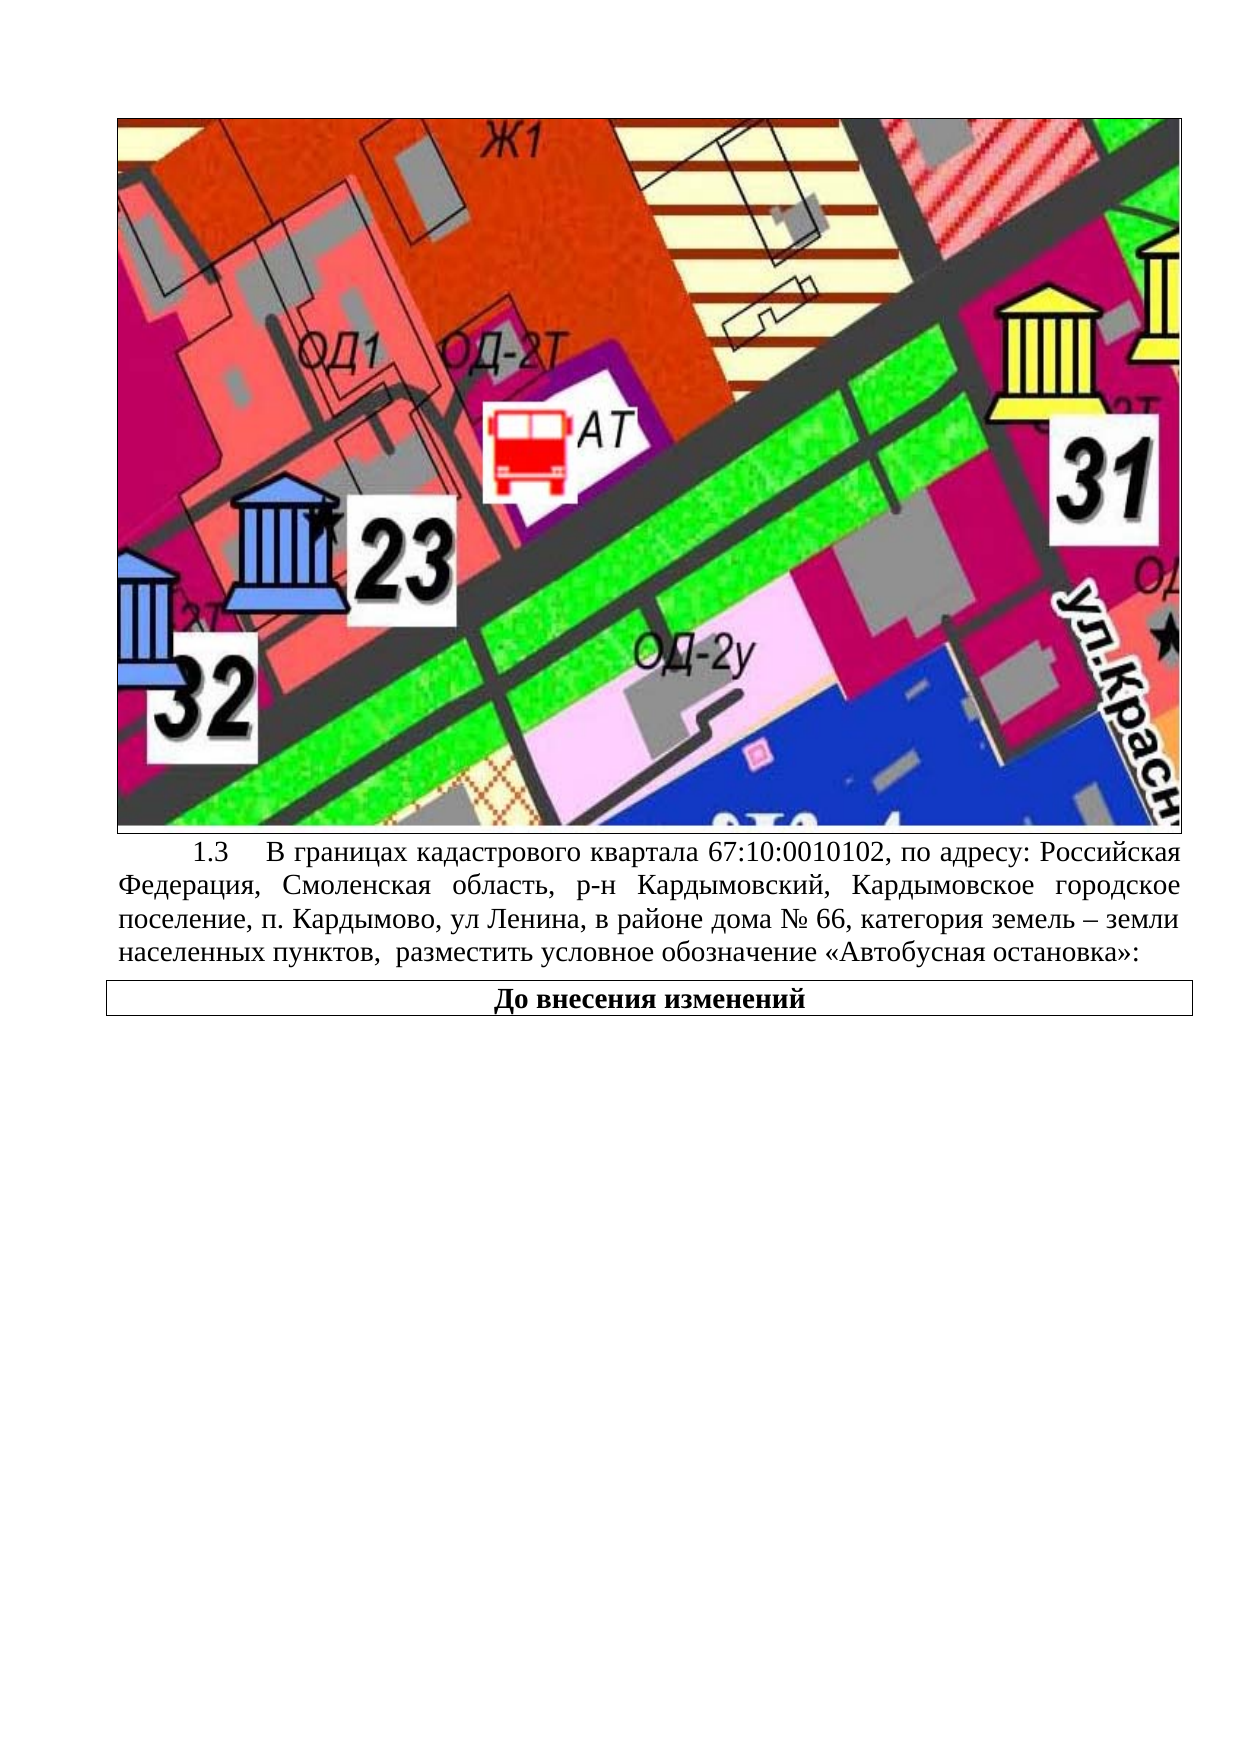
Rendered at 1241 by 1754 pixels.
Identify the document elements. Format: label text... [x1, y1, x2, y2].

picture [118, 119, 1181, 833]
list В границах кадастрового квартала 67:10:0010102, по адресу: Российская Федерация, Смоленская область, р-н Кардымовский, Кардымовское городское поселение, п. Кардымово, ул Ленина, в районе дома № 66, категория земель – земли населенных пунктов, разместить условное обозначение «Автобусная остановка»: [118, 834, 1181, 968]
table_header До внесения изменений [107, 981, 1192, 1015]
